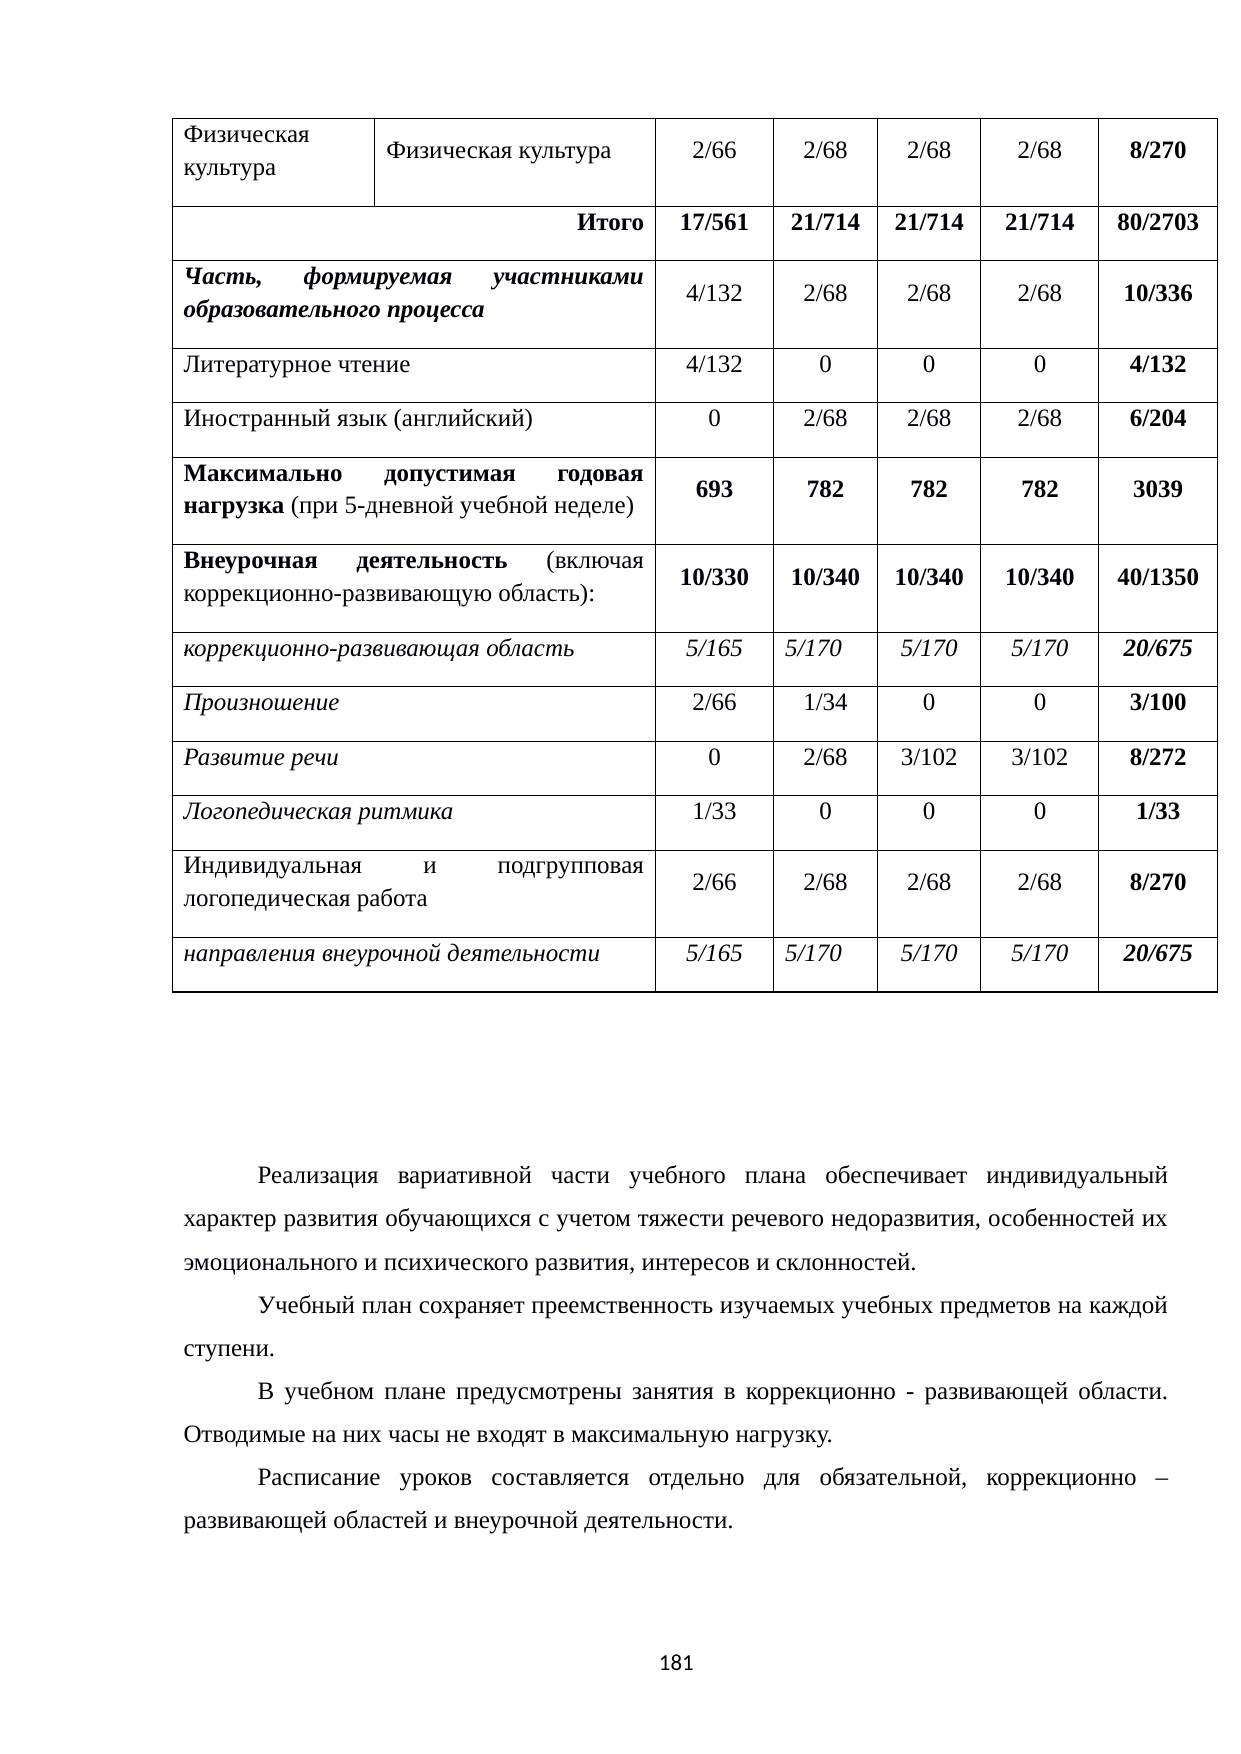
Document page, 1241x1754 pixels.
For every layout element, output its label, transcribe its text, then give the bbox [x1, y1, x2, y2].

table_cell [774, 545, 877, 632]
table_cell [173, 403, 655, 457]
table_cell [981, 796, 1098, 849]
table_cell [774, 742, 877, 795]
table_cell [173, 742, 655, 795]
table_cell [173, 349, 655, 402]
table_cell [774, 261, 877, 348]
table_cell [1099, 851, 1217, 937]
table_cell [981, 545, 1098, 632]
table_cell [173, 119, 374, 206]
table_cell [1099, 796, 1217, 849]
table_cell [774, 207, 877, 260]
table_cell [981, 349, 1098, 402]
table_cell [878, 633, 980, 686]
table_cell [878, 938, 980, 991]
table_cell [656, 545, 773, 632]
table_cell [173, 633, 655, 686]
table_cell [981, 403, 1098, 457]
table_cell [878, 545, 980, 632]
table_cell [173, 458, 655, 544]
text Расписание уроков составляется отдельно для обязательной, коррекционно – развивающей областей и внеурочной деятельности. [183, 1462, 1169, 1534]
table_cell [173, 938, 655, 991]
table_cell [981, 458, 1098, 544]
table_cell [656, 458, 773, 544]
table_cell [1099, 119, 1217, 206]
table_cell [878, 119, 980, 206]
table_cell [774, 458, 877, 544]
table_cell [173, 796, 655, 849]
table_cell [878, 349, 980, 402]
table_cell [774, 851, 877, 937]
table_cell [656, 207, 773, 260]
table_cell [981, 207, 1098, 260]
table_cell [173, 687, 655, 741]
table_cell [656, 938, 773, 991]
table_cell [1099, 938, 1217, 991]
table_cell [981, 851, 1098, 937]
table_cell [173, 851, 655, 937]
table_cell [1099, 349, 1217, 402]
text Учебный план сохраняет преемственность изучаемых учебных предметов на каждой ступени. [183, 1290, 1169, 1362]
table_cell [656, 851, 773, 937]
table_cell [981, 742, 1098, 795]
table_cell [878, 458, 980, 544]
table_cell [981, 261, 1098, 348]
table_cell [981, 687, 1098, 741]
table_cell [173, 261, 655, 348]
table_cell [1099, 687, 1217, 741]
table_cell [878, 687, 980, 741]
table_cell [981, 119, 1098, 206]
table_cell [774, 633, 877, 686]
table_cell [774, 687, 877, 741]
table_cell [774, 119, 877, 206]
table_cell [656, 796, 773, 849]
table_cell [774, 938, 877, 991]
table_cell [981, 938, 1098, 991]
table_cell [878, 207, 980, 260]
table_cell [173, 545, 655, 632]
text В учебном плане предусмотрены занятия в коррекционно - развивающей области. Отводимые на них часы не входят в максимальную нагрузку. [183, 1376, 1169, 1448]
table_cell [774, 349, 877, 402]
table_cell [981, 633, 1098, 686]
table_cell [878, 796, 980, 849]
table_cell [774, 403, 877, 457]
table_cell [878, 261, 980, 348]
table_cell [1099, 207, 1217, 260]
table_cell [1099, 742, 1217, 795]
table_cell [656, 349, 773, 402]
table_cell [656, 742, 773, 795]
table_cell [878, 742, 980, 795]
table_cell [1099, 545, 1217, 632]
text Реализация вариативной части учебного плана обеспечивает индивидуальный характер развития обучающихся с учетом тяжести речевого недоразвития, особенностей их эмоционального и психического развития, интересов и склонностей. [183, 1160, 1169, 1275]
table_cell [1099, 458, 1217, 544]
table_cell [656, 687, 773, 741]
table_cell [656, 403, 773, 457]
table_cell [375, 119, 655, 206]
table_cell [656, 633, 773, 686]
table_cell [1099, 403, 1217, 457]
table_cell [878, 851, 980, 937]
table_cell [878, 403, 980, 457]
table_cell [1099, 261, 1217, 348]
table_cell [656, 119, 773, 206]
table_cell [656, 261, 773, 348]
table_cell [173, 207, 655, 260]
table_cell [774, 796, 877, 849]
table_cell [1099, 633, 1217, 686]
